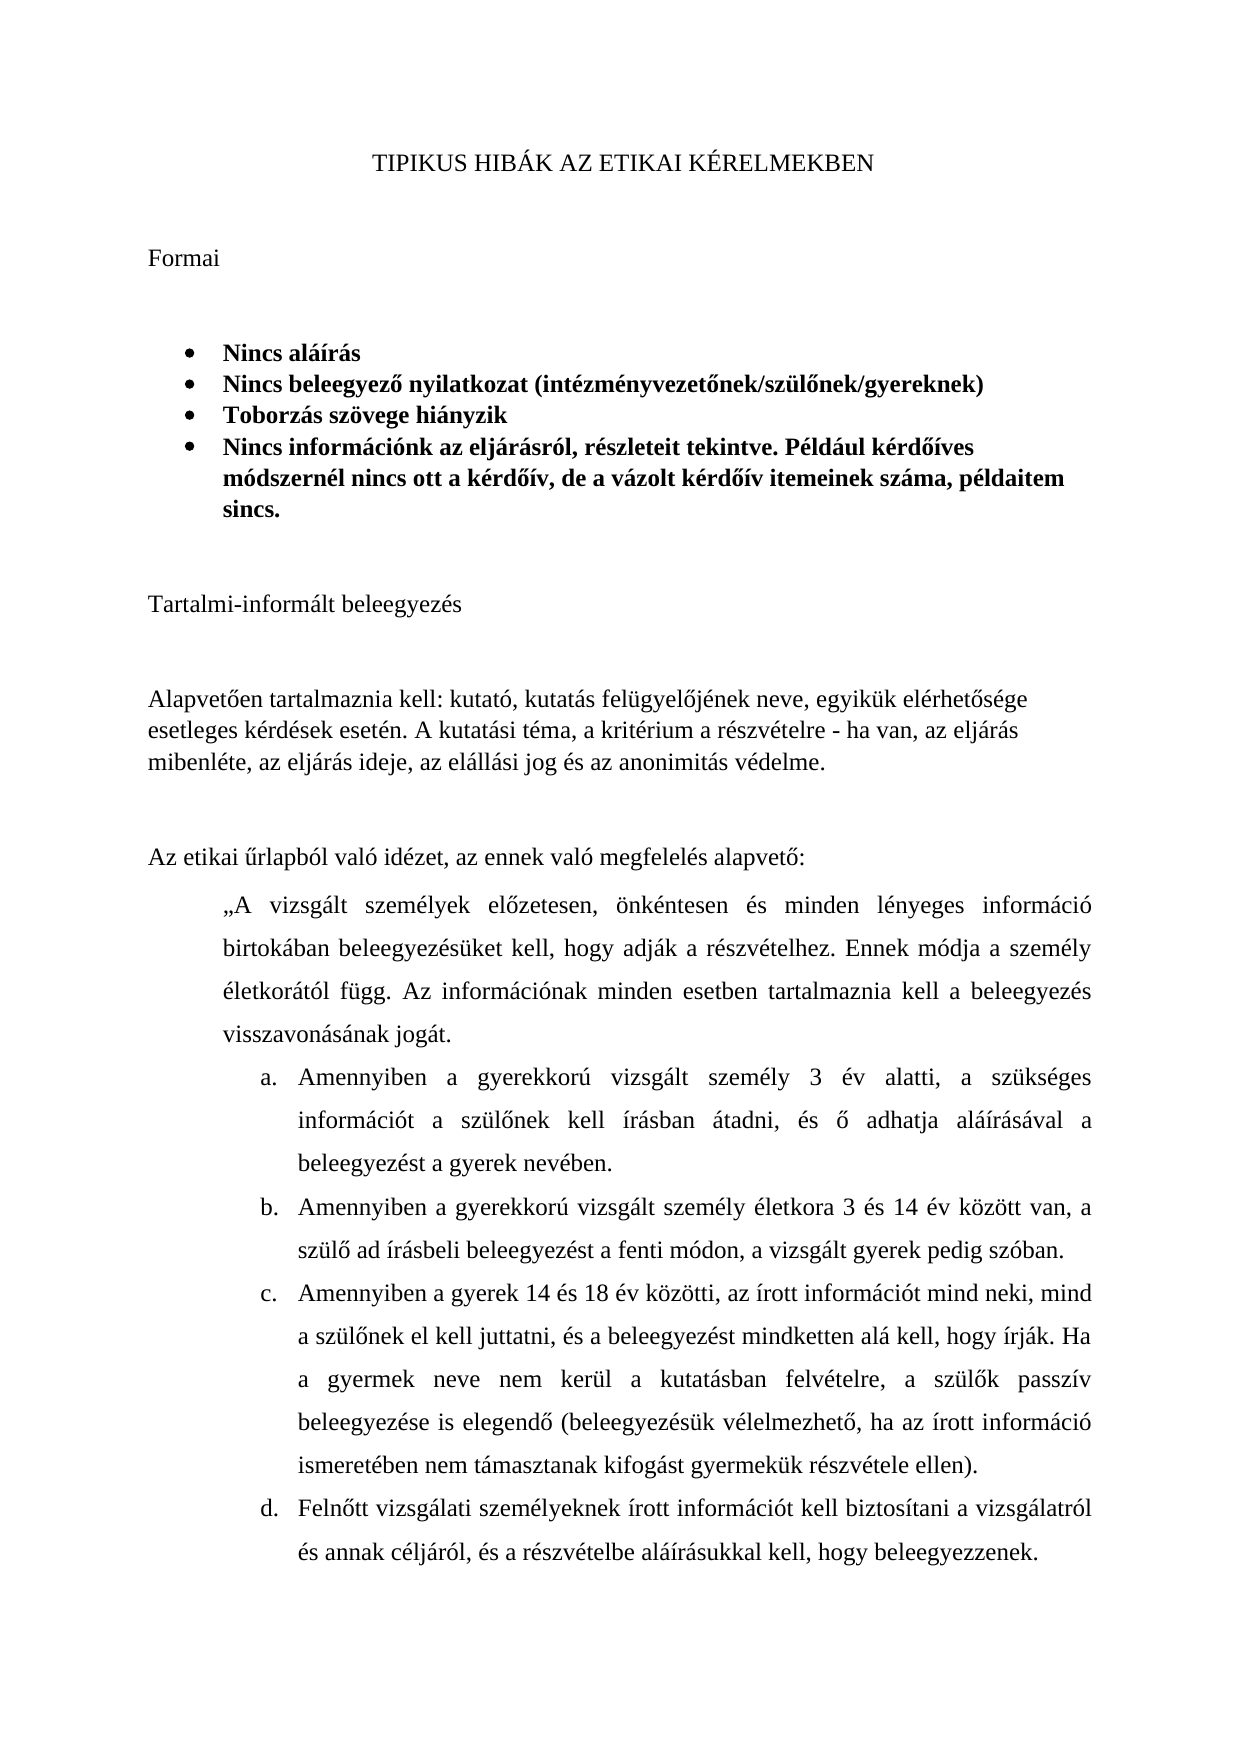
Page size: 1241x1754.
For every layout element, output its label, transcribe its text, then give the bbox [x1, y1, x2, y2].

text Tartalmi-informált beleegyezés [148, 589, 1093, 618]
list Amennyiben a gyerekkorú vizsgált személy életkora 3 és 14 év között van, a szülő ad írásbeli beleegyezést a fenti módon, a vizsgált gyerek pedig szóban. [260, 1192, 1093, 1263]
list Amennyiben a gyerek 14 és 18 év közötti, az írott információt mind neki, mind a szülőnek el kell juttatni, és a beleegyezést mindketten alá kell, hogy írják. Ha a gyermek neve nem kerül a kutatásban felvételre, a szülők passzív beleegyezése is elegendő (beleegyezésük vélelmezhető, ha az írott információ ismeretében nem támasztanak kifogást gyermekük részvétele ellen). [260, 1278, 1093, 1479]
list Nincs beleegyező nyilatkozat (intézményvezetőnek/szülőnek/gyereknek) [185, 369, 1093, 398]
text „A vizsgált személyek előzetesen, önkéntesen és minden lényeges információ birtokában beleegyezésüket kell, hogy adják a részvételhez. Ennek módja a személy életkorától függ. Az információnak minden esetben tartalmaznia kell a beleegyezés visszavonásának jogát. [223, 890, 1093, 1048]
text Formai [148, 243, 1093, 272]
list Nincs információnk az eljárásról, részleteit tekintve. Például kérdőíves módszernél nincs ott a kérdőív, de a vázolt kérdőív itemeinek száma, példaitem sincs. [185, 432, 1093, 522]
list Nincs aláírás [185, 338, 1093, 367]
text Alapvetően tartalmaznia kell: kutató, kutatás felügyelőjének neve, egyikük elérhetősége esetleges kérdések esetén. A kutatási téma, a kritérium a részvételre - ha van, az eljárás mibenléte, az eljárás ideje, az elállási jog és az anonimitás védelme. [148, 684, 1093, 775]
list Amennyiben a gyerekkorú vizsgált személy 3 év alatti, a szükséges információt a szülőnek kell írásban átadni, és ő adhatja aláírásával a beleegyezést a gyerek nevében. [260, 1062, 1093, 1177]
list Felnőtt vizsgálati személyeknek írott információt kell biztosítani a vizsgálatról és annak céljáról, és a részvételbe aláírásukkal kell, hogy beleegyezzenek. [260, 1493, 1093, 1565]
text TIPIKUS HIBÁK AZ ETIKAI KÉRELMEKBEN [148, 148, 1093, 176]
text Az etikai űrlapból való idézet, az ennek való megfelelés alapvető: [148, 842, 1093, 871]
list Toborzás szövege hiányzik [185, 401, 1093, 429]
